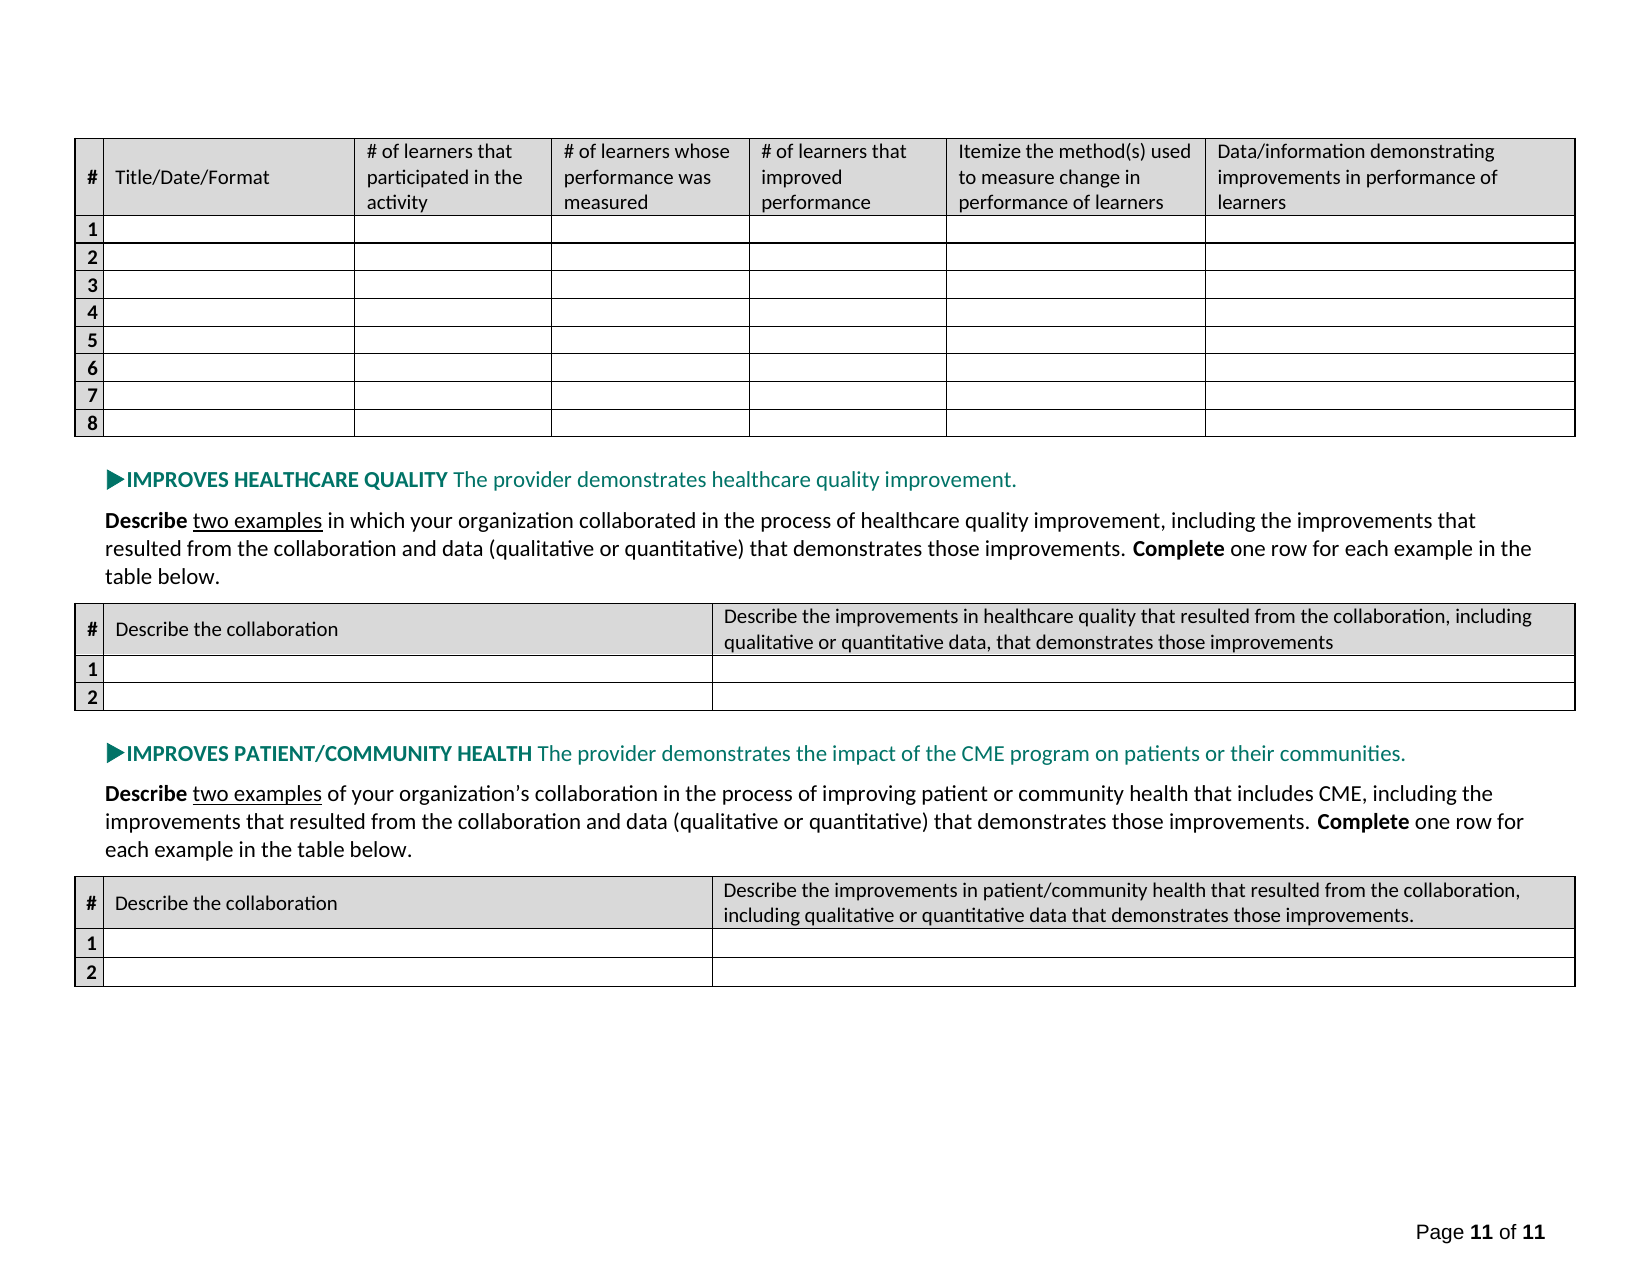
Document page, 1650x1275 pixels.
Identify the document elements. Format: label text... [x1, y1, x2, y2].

table_cell [355, 382, 551, 409]
table_header # [76, 139, 103, 215]
table_cell [947, 354, 1205, 381]
table_cell [104, 958, 712, 986]
table_cell 3 [76, 271, 103, 298]
table_cell [104, 244, 354, 270]
table_cell [713, 656, 1574, 682]
table_header # of learners that participated in the activity [355, 139, 551, 215]
table_cell [1206, 271, 1574, 298]
table_header Describe the improvements in patient/community health that resulted from the collaboration, including qualitative or quantitative data that demonstrates those improvements. [713, 877, 1574, 928]
table_cell [104, 410, 354, 436]
table_cell [947, 410, 1205, 436]
table_cell [104, 271, 354, 298]
table_cell [947, 382, 1205, 409]
table_cell [104, 354, 354, 381]
table_cell [104, 656, 712, 682]
table_cell [552, 382, 749, 409]
table_cell 7 [76, 382, 103, 409]
table_cell [750, 410, 946, 436]
table_cell [1206, 410, 1574, 436]
table_cell 6 [76, 354, 103, 381]
table_cell [750, 216, 946, 242]
table_cell 2 [76, 683, 103, 710]
table_cell [750, 382, 946, 409]
table_cell [355, 216, 551, 242]
table_cell [750, 327, 946, 353]
text Describe two examples of your organization’s collaboration in the process of improving patient or community health that includes CME, including the improvements that resulted from the collaboration and data (qualitative or quantitative) that demonstrates those improvements. Complete one row for each example in the table below. [105, 779, 1545, 863]
table_cell [1206, 216, 1574, 242]
table_cell [713, 958, 1574, 986]
table_header Title/Date/Format [104, 139, 354, 215]
table_cell 2 [76, 244, 103, 270]
table_cell [355, 244, 551, 270]
table_cell 2 [76, 958, 103, 986]
table_cell [104, 382, 354, 409]
table_cell [1206, 327, 1574, 353]
table_cell [1206, 382, 1574, 409]
table_cell [1206, 354, 1574, 381]
table_cell [947, 327, 1205, 353]
table_cell [552, 244, 749, 270]
table_cell [552, 354, 749, 381]
table_header Describe the collaboration [104, 877, 712, 928]
table_cell [1206, 299, 1574, 326]
table_header # [76, 877, 103, 928]
table_cell 5 [76, 327, 103, 353]
table_cell [1206, 244, 1574, 270]
table_header # [76, 604, 103, 654]
table_cell [947, 216, 1205, 242]
table_cell [104, 216, 354, 242]
table_cell [750, 354, 946, 381]
table_cell [355, 327, 551, 353]
table_cell 1 [76, 929, 103, 957]
table_cell [713, 683, 1574, 710]
table_cell 1 [76, 656, 103, 682]
table_cell [355, 271, 551, 298]
table_cell 4 [76, 299, 103, 326]
table_cell [552, 271, 749, 298]
table_cell [947, 271, 1205, 298]
table_cell [552, 299, 749, 326]
table_cell [104, 683, 712, 710]
table_cell [713, 929, 1574, 957]
table_header Describe the improvements in healthcare quality that resulted from the collaboration, including qualitative or quantitative data, that demonstrates those improvements [713, 604, 1574, 654]
table_cell [355, 299, 551, 326]
text IMPROVES HEALTHCARE QUALITY The provider demonstrates healthcare quality improvement. [105, 466, 1545, 493]
table_cell [750, 271, 946, 298]
table_cell [355, 354, 551, 381]
table_cell [750, 299, 946, 326]
table_header # of learners that improved performance [750, 139, 946, 215]
table_cell 8 [76, 410, 103, 436]
table_header Data/information demonstrating improvements in performance of learners [1206, 139, 1574, 215]
table_header # of learners whose performance was measured [552, 139, 749, 215]
table_cell [104, 929, 712, 957]
table_header Describe the collaboration [104, 604, 712, 654]
text IMPROVES PATIENT/COMMUNITY HEALTH The provider demonstrates the impact of the CME program on patients or their communities. [105, 739, 1545, 767]
table_cell [947, 244, 1205, 270]
table_cell [104, 327, 354, 353]
table_cell [552, 410, 749, 436]
table_cell [947, 299, 1205, 326]
table_cell [750, 244, 946, 270]
table_cell [104, 299, 354, 326]
table_cell 1 [76, 216, 103, 242]
table_cell [355, 410, 551, 436]
table_cell [552, 327, 749, 353]
table_cell [552, 216, 749, 242]
table_header Itemize the method(s) used to measure change in performance of learners [947, 139, 1205, 215]
text Describe two examples in which your organization collaborated in the process of healthcare quality improvement, including the improvements that resulted from the collaboration and data (qualitative or quantitative) that demonstrates those improvements. Complete one row for each example in the table below. [105, 506, 1545, 590]
